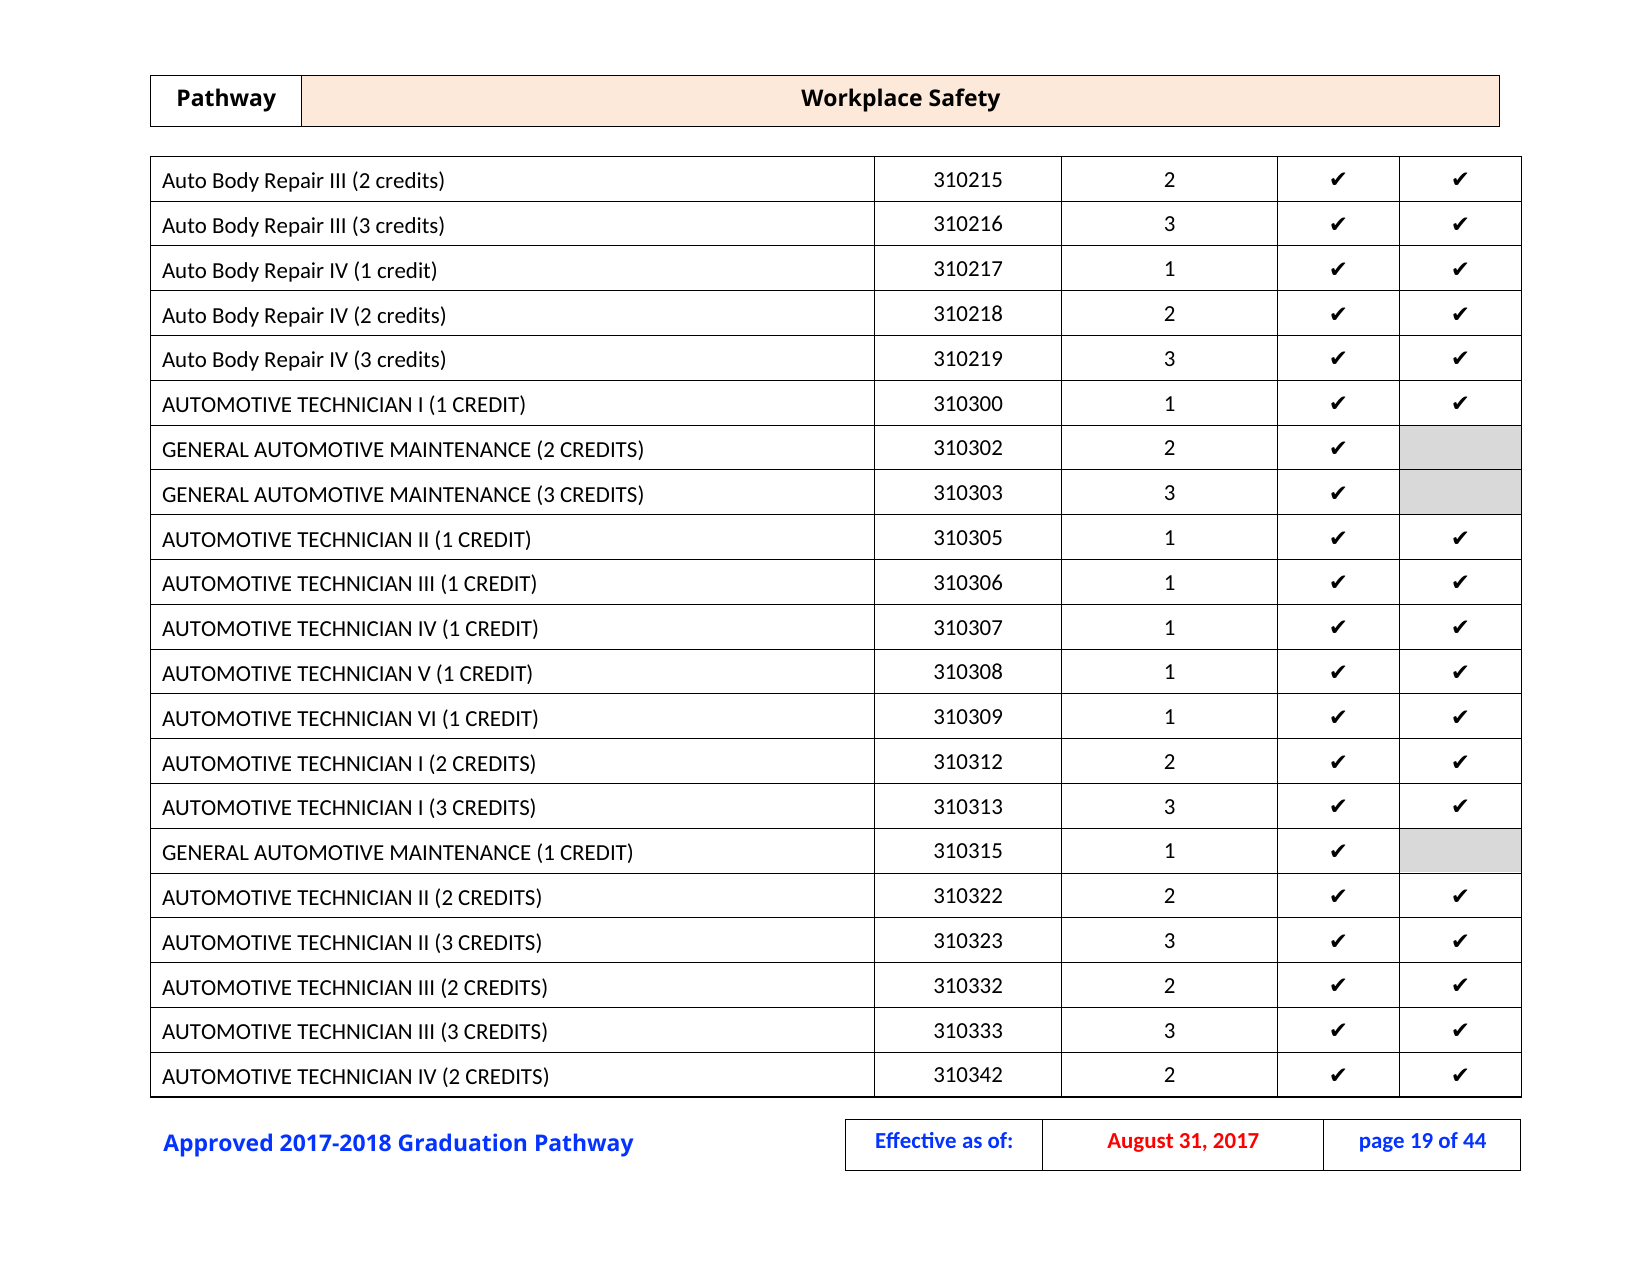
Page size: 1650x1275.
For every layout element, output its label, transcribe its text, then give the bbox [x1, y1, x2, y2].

table_cell AUTOMOTIVE TECHNICIAN VI (1 CREDIT) [151, 694, 874, 738]
table_cell ✔ [1400, 336, 1521, 380]
table_cell 2 [1062, 739, 1277, 783]
table_cell 310300 [875, 381, 1061, 424]
table_cell AUTOMOTIVE TECHNICIAN III (1 CREDIT) [151, 560, 874, 604]
table_cell AUTOMOTIVE TECHNICIAN I (2 CREDITS) [151, 739, 874, 783]
table_cell AUTOMOTIVE TECHNICIAN III (2 CREDITS) [151, 963, 874, 1007]
table_cell ✔ [1400, 202, 1521, 245]
table_cell 310302 [875, 426, 1061, 469]
table_cell AUTOMOTIVE TECHNICIAN I (1 CREDIT) [151, 381, 874, 424]
table_cell 1 [1062, 829, 1277, 872]
table_cell 2 [1062, 1053, 1277, 1096]
table_cell ✔ [1278, 1008, 1399, 1052]
table_cell AUTOMOTIVE TECHNICIAN II (3 CREDITS) [151, 918, 874, 962]
table_cell 1 [1062, 515, 1277, 559]
table_cell GENERAL AUTOMOTIVE MAINTENANCE (1 CREDIT) [151, 829, 874, 872]
table_cell 310313 [875, 784, 1061, 828]
table_cell 310305 [875, 515, 1061, 559]
table_cell 310315 [875, 829, 1061, 872]
table_cell ✔ [1278, 694, 1399, 738]
table_cell 3 [1062, 202, 1277, 245]
table_cell ✔ [1400, 515, 1521, 559]
table_cell 1 [1062, 246, 1277, 290]
table_cell ✔ [1400, 1053, 1521, 1096]
table_cell GENERAL AUTOMOTIVE MAINTENANCE (3 CREDITS) [151, 470, 874, 514]
table_cell AUTOMOTIVE TECHNICIAN III (3 CREDITS) [151, 1008, 874, 1052]
table_cell ✔ [1278, 381, 1399, 424]
table_cell AUTOMOTIVE TECHNICIAN V (1 CREDIT) [151, 650, 874, 693]
table_cell ✔ [1278, 650, 1399, 693]
table_cell 310342 [875, 1053, 1061, 1096]
table_cell 1 [1062, 381, 1277, 424]
table_cell 310303 [875, 470, 1061, 514]
table_cell 3 [1062, 784, 1277, 828]
table_cell 1 [1062, 560, 1277, 604]
table_cell ✔ [1278, 963, 1399, 1007]
table_cell Auto Body Repair IV (2 credits) [151, 291, 874, 335]
table_cell ✔ [1400, 605, 1521, 648]
table_cell AUTOMOTIVE TECHNICIAN II (1 CREDIT) [151, 515, 874, 559]
table_cell 310307 [875, 605, 1061, 648]
table_cell 310333 [875, 1008, 1061, 1052]
table_cell ✔ [1278, 784, 1399, 828]
table_cell [1400, 829, 1521, 872]
table_cell ✔ [1278, 560, 1399, 604]
table_cell ✔ [1278, 874, 1399, 917]
table_cell 310309 [875, 694, 1061, 738]
table_cell ✔ [1278, 426, 1399, 469]
table_cell ✔ [1400, 739, 1521, 783]
table_cell AUTOMOTIVE TECHNICIAN I (3 CREDITS) [151, 784, 874, 828]
table_cell ✔ [1400, 560, 1521, 604]
table_cell 310312 [875, 739, 1061, 783]
table_cell ✔ [1400, 963, 1521, 1007]
table_cell 2 [1062, 874, 1277, 917]
table_cell ✔ [1278, 918, 1399, 962]
table_cell 310306 [875, 560, 1061, 604]
table_cell ✔ [1400, 291, 1521, 335]
table_cell 310216 [875, 202, 1061, 245]
table_cell 310217 [875, 246, 1061, 290]
table_cell 3 [1062, 336, 1277, 380]
table_cell 3 [1062, 1008, 1277, 1052]
table_cell AUTOMOTIVE TECHNICIAN IV (2 CREDITS) [151, 1053, 874, 1096]
table_cell 310323 [875, 918, 1061, 962]
table_cell ✔ [1400, 650, 1521, 693]
table_cell GENERAL AUTOMOTIVE MAINTENANCE (2 CREDITS) [151, 426, 874, 469]
table_cell ✔ [1400, 246, 1521, 290]
table_cell ✔ [1400, 784, 1521, 828]
table_cell 310332 [875, 963, 1061, 1007]
table_cell 1 [1062, 694, 1277, 738]
table_cell 2 [1062, 291, 1277, 335]
table_cell 310219 [875, 336, 1061, 380]
table_cell 2 [1062, 963, 1277, 1007]
table_cell ✔ [1278, 291, 1399, 335]
table_cell ✔ [1400, 1008, 1521, 1052]
table_cell 310215 [875, 157, 1061, 201]
table_cell [1400, 426, 1521, 469]
table_cell 3 [1062, 918, 1277, 962]
table_cell ✔ [1278, 739, 1399, 783]
table_cell AUTOMOTIVE TECHNICIAN II (2 CREDITS) [151, 874, 874, 917]
table_cell 2 [1062, 426, 1277, 469]
table_cell 310218 [875, 291, 1061, 335]
table_cell 1 [1062, 605, 1277, 648]
table_cell ✔ [1278, 470, 1399, 514]
table_cell Auto Body Repair IV (3 credits) [151, 336, 874, 380]
table_cell ✔ [1400, 157, 1521, 201]
table_cell ✔ [1278, 246, 1399, 290]
table_cell 310308 [875, 650, 1061, 693]
table_cell ✔ [1278, 1053, 1399, 1096]
table_cell ✔ [1278, 336, 1399, 380]
table_cell 310322 [875, 874, 1061, 917]
table_cell Auto Body Repair IV (1 credit) [151, 246, 874, 290]
table_cell Auto Body Repair III (3 credits) [151, 202, 874, 245]
table_cell ✔ [1400, 694, 1521, 738]
table_cell ✔ [1278, 157, 1399, 201]
table_cell 2 [1062, 157, 1277, 201]
table_cell Auto Body Repair III (2 credits) [151, 157, 874, 201]
table_cell ✔ [1278, 515, 1399, 559]
table_cell ✔ [1400, 918, 1521, 962]
table_cell ✔ [1400, 381, 1521, 424]
table_cell [1400, 470, 1521, 514]
table_cell 1 [1062, 650, 1277, 693]
table_cell ✔ [1278, 605, 1399, 648]
table_cell ✔ [1278, 829, 1399, 872]
table_cell ✔ [1400, 874, 1521, 917]
table_cell AUTOMOTIVE TECHNICIAN IV (1 CREDIT) [151, 605, 874, 648]
table_cell 3 [1062, 470, 1277, 514]
table_cell ✔ [1278, 202, 1399, 245]
